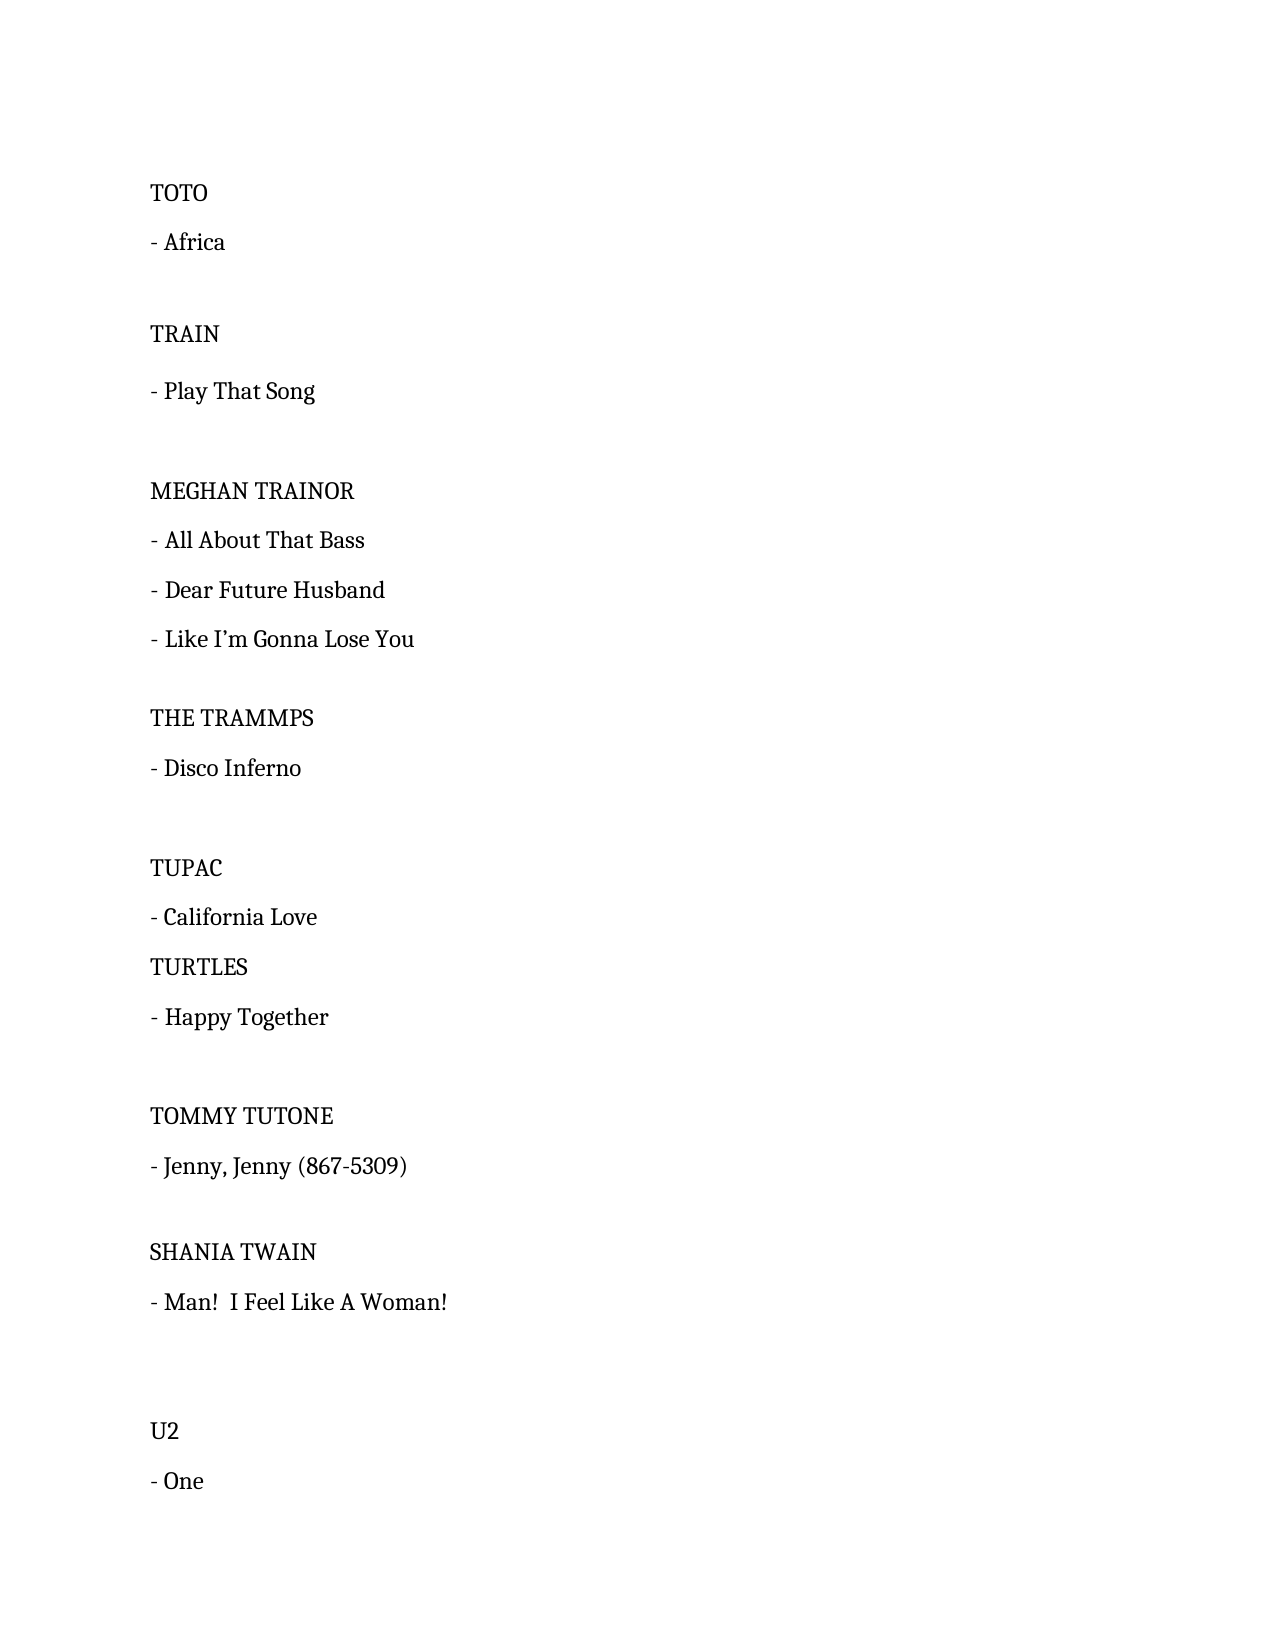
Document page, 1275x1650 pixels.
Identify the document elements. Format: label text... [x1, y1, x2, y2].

text - Play That Song [150, 377, 1125, 406]
list Happy Together [150, 1003, 1125, 1031]
text - Man! I Feel Like A Woman! [150, 1288, 1125, 1317]
text - Disco Inferno [150, 754, 1125, 782]
text TOTO [150, 179, 1125, 207]
text - Africa [150, 228, 1125, 257]
list All About That Bass [150, 526, 1125, 555]
text MEGHAN TRAINOR [150, 477, 1125, 506]
list Dear Future Husband [150, 576, 1125, 604]
text U2 [150, 1417, 1125, 1446]
text - California Love [150, 903, 1125, 932]
text TUPAC [150, 854, 1125, 882]
text TRAIN [150, 319, 1125, 348]
text TURTLES [150, 953, 1125, 981]
text THE TRAMMPS [150, 704, 1125, 733]
text - Jenny, Jenny (867-5309) [150, 1152, 1125, 1180]
text TOMMY TUTONE [150, 1102, 1125, 1131]
text - One [150, 1467, 1125, 1495]
text SHANIA TWAIN [150, 1238, 1125, 1267]
list Like I’m Gonna Lose You [150, 625, 1125, 654]
